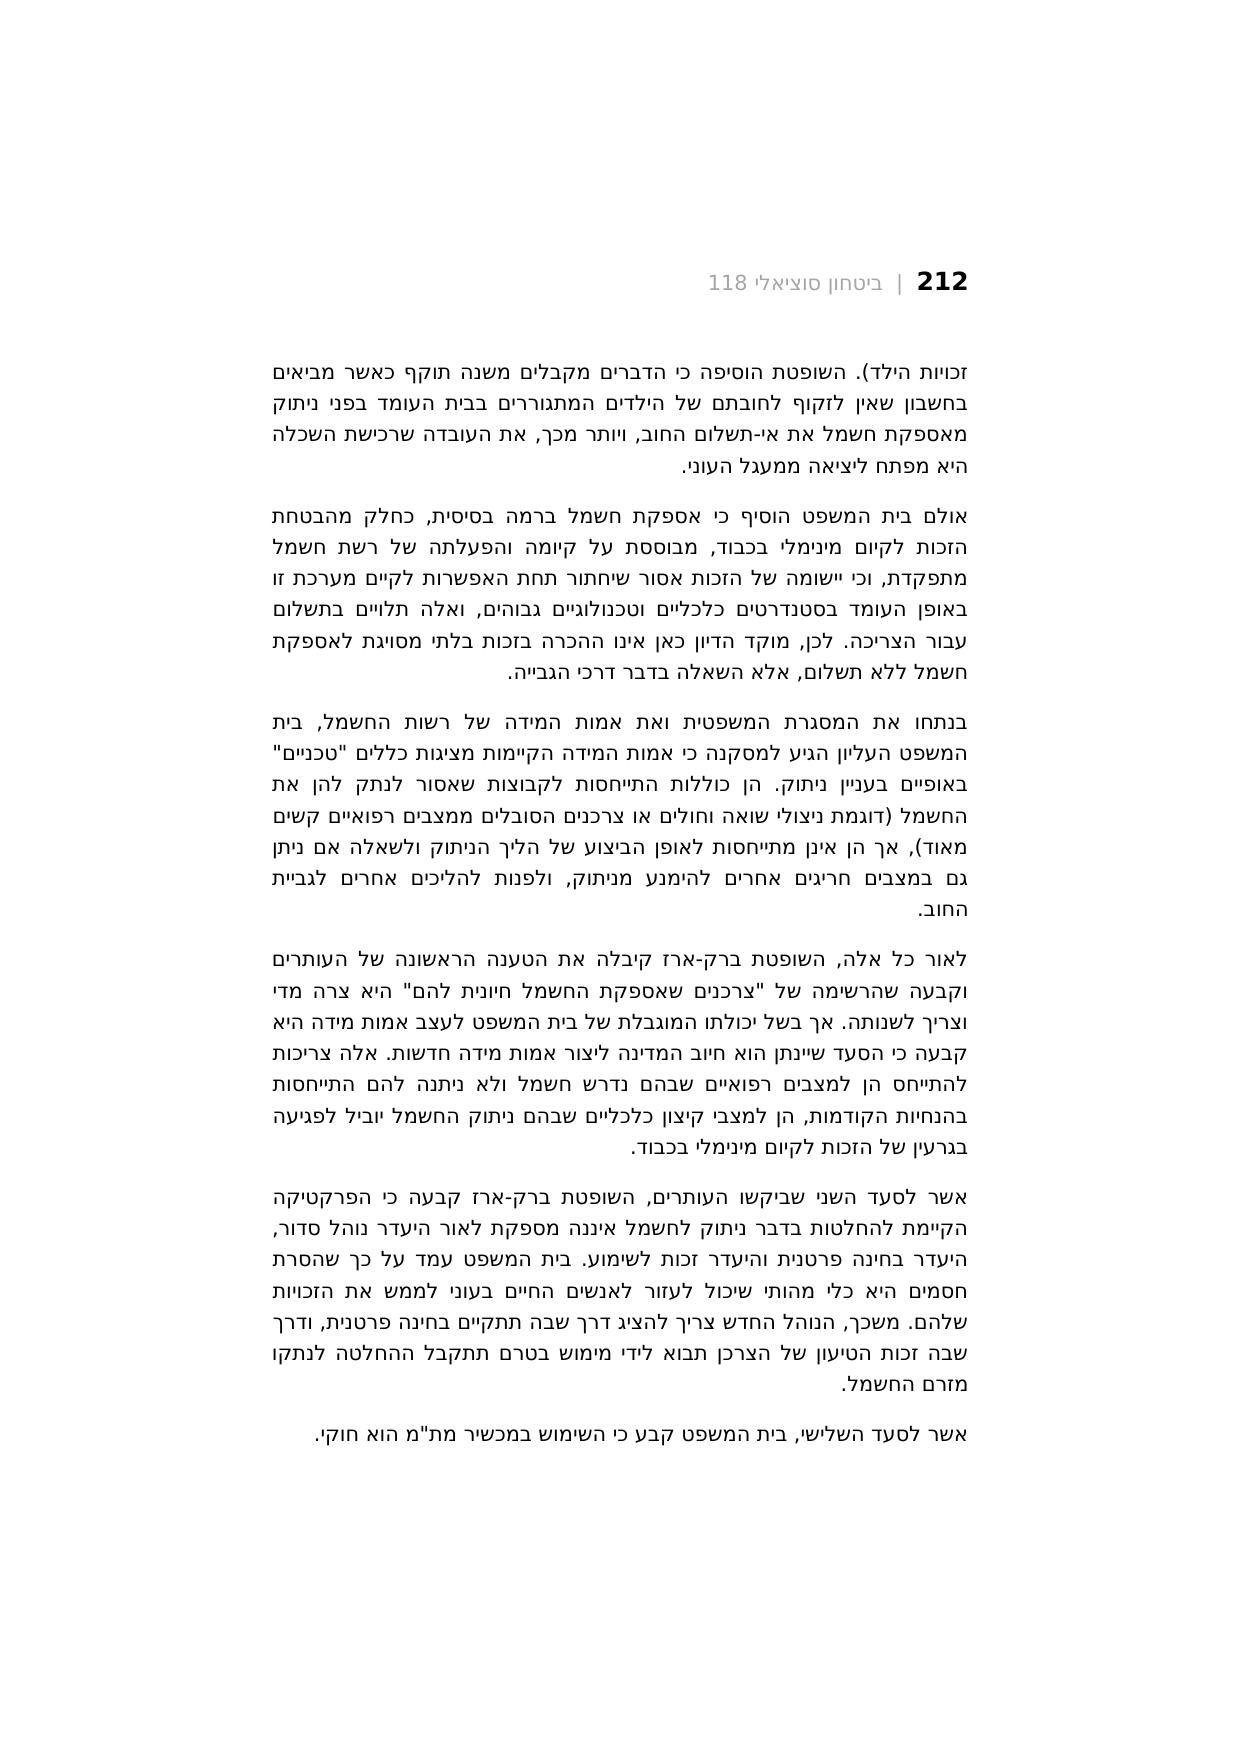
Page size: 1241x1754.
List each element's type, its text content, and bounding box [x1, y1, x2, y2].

text לאור כל אלה, השופטת ברק-ארז קיבלה את הטענה הראשונה של העותרים וקבעה שהרשימה של "צרכנים שאספקת החשמל חיונית להם" היא צרה מדי וצריך לשנותה. אך בשל יכולתו המוגבלת של בית המשפט לעצב אמות מידה היא קבעה כי הסעד שיינתן הוא חיוב המדינה ליצור אמות מידה חדשות. אלה צריכות להתייחס הן למצבים רפואיים שבהם נדרש חשמל ולא ניתנה להם התייחסות בהנחיות הקודמות, הן למצבי קיצון כלכליים שבהם ניתוק החשמל יוביל לפגיעה בגרעין של הזכות לקיום מינימלי בכבוד. [272, 942, 968, 1161]
text אשר לסעד השלישי, בית המשפט קבע כי השימוש במכשיר מת"מ הוא חוקי. [272, 1417, 968, 1448]
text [272, 354, 968, 479]
text בנתחו את המסגרת המשפטית ואת אמות המידה של רשות החשמל, בית המשפט העליון הגיע למסקנה כי אמות המידה הקיימות מציגות כללים "טכניים" באופיים בעניין ניתוק. הן כוללות התייחסות לקבוצות שאסור לנתק להן את החשמל (דוגמת ניצולי שואה וחולים או צרכנים הסובלים ממצבים רפואיים קשים מאוד), אך הן אינן מתייחסות לאופן הביצוע של הליך הניתוק ולשאלה אם ניתן גם במצבים חריגים אחרים להימנע מניתוק, ולפנות להליכים אחרים לגביית החוב. [272, 704, 968, 923]
text אולם בית המשפט הוסיף כי אספקת חשמל ברמה בסיסית, כחלק מהבטחת הזכות לקיום מינימלי בכבוד, מבוססת על קיומה והפעלתה של רשת חשמל מתפקדת, וכי יישומה של הזכות אסור שיחתור תחת האפשרות לקיים מערכת זו באופן העומד בסטנדרטים כלכליים וטכנולוגיים גבוהים, ואלה תלויים בתשלום עבור הצריכה. לכן, מוקד הדיון כאן אינו ההכרה בזכות בלתי מסויגת לאספקת חשמל ללא תשלום, אלא השאלה בדבר דרכי הגבייה. [272, 498, 968, 686]
text אשר לסעד השני שביקשו העותרים, השופטת ברק-ארז קבעה כי הפרקטיקה הקיימת להחלטות בדבר ניתוק לחשמל איננה מספקת לאור היעדר נוהל סדור, היעדר בחינה פרטנית והיעדר זכות לשימוע. בית המשפט עמד על כך שהסרת חסמים היא כלי מהותי שיכול לעזור לאנשים החיים בעוני לממש את הזכויות שלהם. משכך, הנוהל החדש צריך להציג דרך שבה תתקיים בחינה פרטנית, ודרך שבה זכות הטיעון של הצרכן תבוא לידי מימוש בטרם תתקבל ההחלטה לנתקו מזרם החשמל. [272, 1179, 968, 1398]
